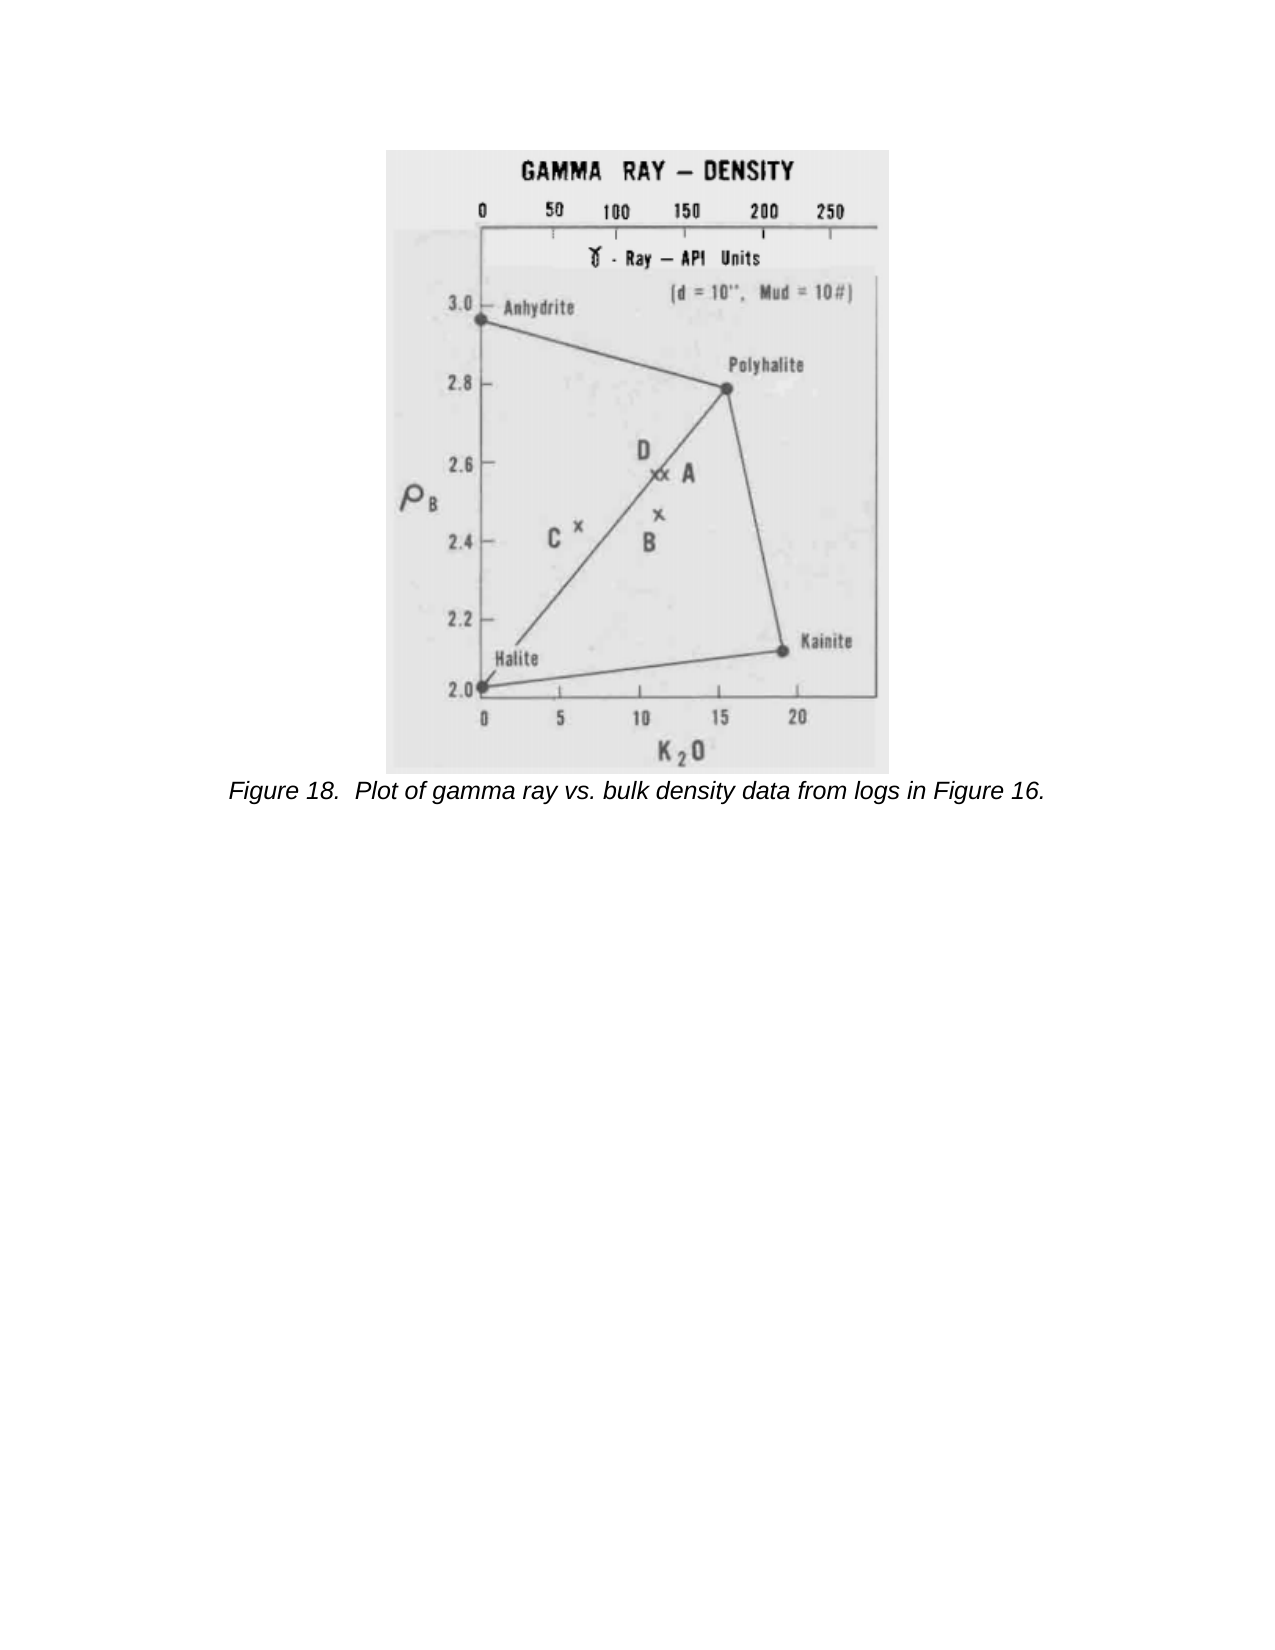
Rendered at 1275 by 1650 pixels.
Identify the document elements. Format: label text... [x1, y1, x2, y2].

picture [386, 150, 889, 774]
